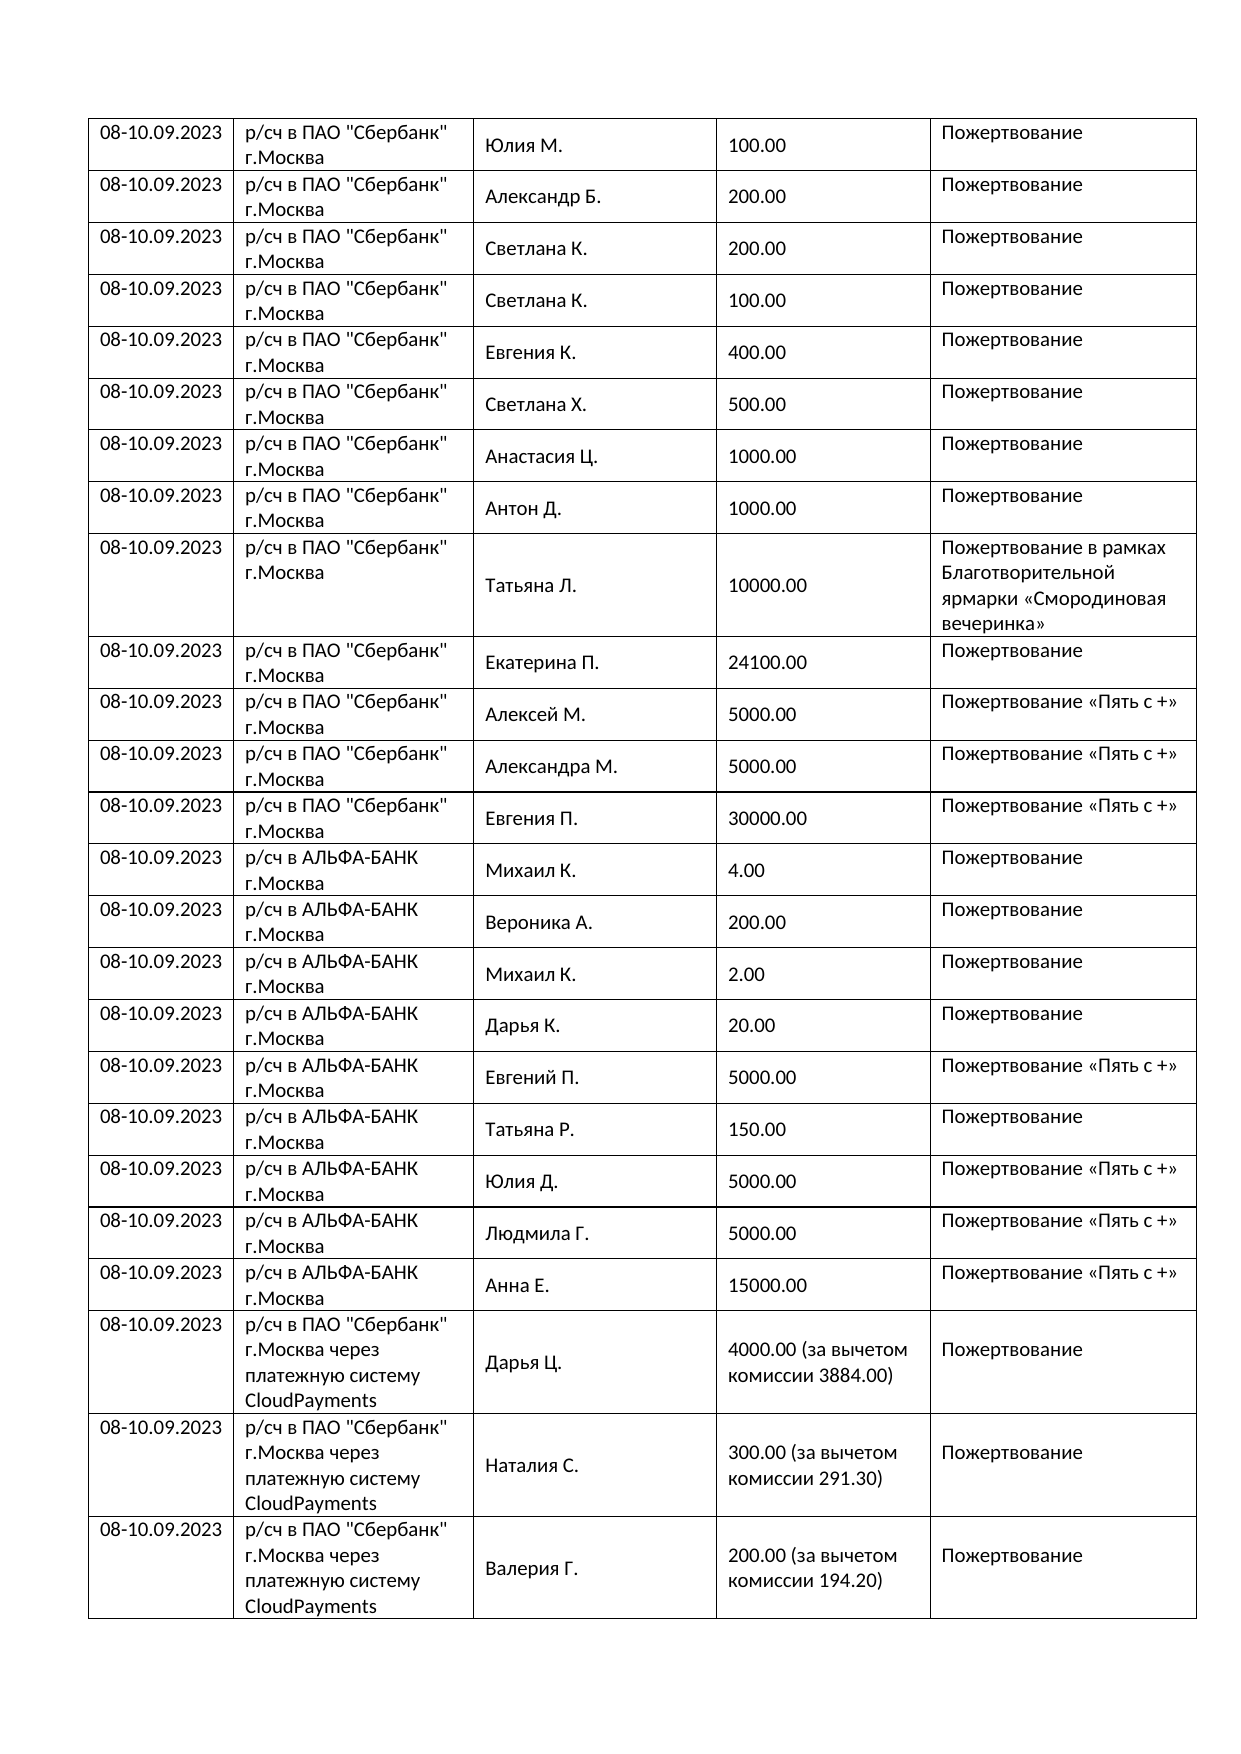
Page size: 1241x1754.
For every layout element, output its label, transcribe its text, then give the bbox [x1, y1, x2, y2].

table_cell 08-10.09.2023 [89, 223, 233, 274]
table_cell Пожертвование [931, 223, 1196, 274]
table_cell 1000.00 [717, 430, 930, 481]
table_cell Михаил К. [474, 844, 716, 895]
table_cell Алексей М. [474, 689, 716, 739]
table_cell Пожертвование [931, 844, 1196, 895]
table_cell 08-10.09.2023 [89, 1052, 233, 1103]
table_cell Пожертвование «Пять с +» [931, 689, 1196, 739]
table_cell Евгения П. [474, 793, 716, 843]
table_cell 08-10.09.2023 [89, 379, 233, 429]
table_cell Пожертвование «Пять с +» [931, 1208, 1196, 1258]
table_cell Людмила Г. [474, 1208, 716, 1258]
table_cell Пожертвование [931, 171, 1196, 222]
table_cell 5000.00 [717, 741, 930, 791]
table_cell 500.00 [717, 379, 930, 429]
table_cell 5000.00 [717, 1052, 930, 1103]
table_cell 24100.00 [717, 637, 930, 688]
table_cell 08-10.09.2023 [89, 793, 233, 843]
table_cell 300.00 (за вычетом комиссии 291.30) [717, 1414, 930, 1516]
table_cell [234, 119, 473, 170]
table_cell 200.00 (за вычетом комиссии 194.20) [717, 1517, 930, 1618]
table_cell Пожертвование [931, 896, 1196, 947]
table_cell Пожертвование «Пять с +» [931, 793, 1196, 843]
table_cell 5000.00 [717, 689, 930, 739]
table_cell 5000.00 [717, 1156, 930, 1206]
table_cell р/сч в АЛЬФА-БАНК г.Москва [234, 844, 473, 895]
table_cell р/сч в ПАО "Сбербанк" г.Москва [234, 637, 473, 688]
table_cell 08-10.09.2023 [89, 1414, 233, 1516]
table_cell р/сч в ПАО "Сбербанк" г.Москва [234, 430, 473, 481]
table_cell р/сч в ПАО "Сбербанк" г.Москва [234, 793, 473, 843]
table_cell Евгения К. [474, 327, 716, 377]
table_cell 400.00 [717, 327, 930, 377]
table_cell Вероника А. [474, 896, 716, 947]
table_cell Пожертвование [931, 327, 1196, 377]
table_cell 08-10.09.2023 [89, 1311, 233, 1413]
table_cell р/сч в АЛЬФА-БАНК г.Москва [234, 1259, 473, 1310]
table_cell Светлана К. [474, 275, 716, 326]
table_cell 200.00 [717, 171, 930, 222]
table_cell Пожертвование «Пять с +» [931, 1156, 1196, 1206]
table_cell 200.00 [717, 223, 930, 274]
table_cell 08-10.09.2023 [89, 534, 233, 636]
table_cell р/сч в АЛЬФА-БАНК г.Москва [234, 1156, 473, 1206]
table_cell 2.00 [717, 948, 930, 999]
table_cell Екатерина П. [474, 637, 716, 688]
table_cell Александр Б. [474, 171, 716, 222]
table_cell р/сч в АЛЬФА-БАНК г.Москва [234, 1208, 473, 1258]
table_cell 08-10.09.2023 [89, 119, 233, 170]
table_cell 08-10.09.2023 [89, 327, 233, 377]
table_cell р/сч в ПАО "Сбербанк" г.Москва [234, 275, 473, 326]
table_cell Пожертвование [931, 1517, 1196, 1618]
table_cell 08-10.09.2023 [89, 171, 233, 222]
table_cell Дарья Ц. [474, 1311, 716, 1413]
table_cell Пожертвование [931, 1000, 1196, 1051]
table_cell Пожертвование [931, 1104, 1196, 1154]
table_cell 150.00 [717, 1104, 930, 1154]
table_cell р/сч в ПАО "Сбербанк" г.Москва [234, 482, 473, 533]
table_cell р/сч в ПАО "Сбербанк" г.Москва [234, 327, 473, 377]
table_cell Пожертвование [931, 379, 1196, 429]
table_cell Пожертвование «Пять с +» [931, 1259, 1196, 1310]
table_cell 30000.00 [717, 793, 930, 843]
table_cell р/сч в АЛЬФА-БАНК г.Москва [234, 896, 473, 947]
table_cell 08-10.09.2023 [89, 1208, 233, 1258]
table_cell Пожертвование «Пять с +» [931, 1052, 1196, 1103]
table_cell р/сч в АЛЬФА-БАНК г.Москва [234, 1104, 473, 1154]
table_cell Пожертвование [931, 1414, 1196, 1516]
table_cell 20.00 [717, 1000, 930, 1051]
table_cell 08-10.09.2023 [89, 1000, 233, 1051]
table_cell 08-10.09.2023 [89, 741, 233, 791]
table_cell р/сч в ПАО "Сбербанк" г.Москва [234, 223, 473, 274]
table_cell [234, 1517, 473, 1618]
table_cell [234, 1414, 473, 1516]
table_cell 08-10.09.2023 [89, 1104, 233, 1154]
table_cell Пожертвование [931, 637, 1196, 688]
table_cell 08-10.09.2023 [89, 1156, 233, 1206]
table_cell 08-10.09.2023 [89, 896, 233, 947]
table_cell Пожертвование [931, 482, 1196, 533]
table_cell Светлана К. [474, 223, 716, 274]
table_cell р/сч в АЛЬФА-БАНК г.Москва [234, 948, 473, 999]
table_cell р/сч в ПАО "Сбербанк" г.Москва [234, 379, 473, 429]
table_cell 4.00 [717, 844, 930, 895]
table_cell 08-10.09.2023 [89, 689, 233, 739]
table_cell Пожертвование [931, 948, 1196, 999]
table_cell 10000.00 [717, 534, 930, 636]
table_cell 08-10.09.2023 [89, 275, 233, 326]
table_cell р/сч в ПАО "Сбербанк" г.Москва [234, 689, 473, 739]
table_cell 4000.00 (за вычетом комиссии 3884.00) [717, 1311, 930, 1413]
table_cell р/сч в ПАО "Сбербанк" г.Москва [234, 171, 473, 222]
table_cell 100.00 [717, 275, 930, 326]
table_cell р/сч в АЛЬФА-БАНК г.Москва [234, 1000, 473, 1051]
table_cell 15000.00 [717, 1259, 930, 1310]
table_cell Пожертвование в рамках Благотворительной ярмарки «Смородиновая вечеринка» [931, 534, 1196, 636]
table_cell Валерия Г. [474, 1517, 716, 1618]
table_cell Наталия С. [474, 1414, 716, 1516]
table_cell 200.00 [717, 896, 930, 947]
table_cell 5000.00 [717, 1208, 930, 1258]
table_cell Александра М. [474, 741, 716, 791]
table_cell Михаил К. [474, 948, 716, 999]
table_cell 08-10.09.2023 [89, 844, 233, 895]
table_cell Светлана Х. [474, 379, 716, 429]
table_cell 08-10.09.2023 [89, 637, 233, 688]
table_cell Татьяна Р. [474, 1104, 716, 1154]
table_cell Анастасия Ц. [474, 430, 716, 481]
table_cell Дарья К. [474, 1000, 716, 1051]
table_cell р/сч в ПАО "Сбербанк" г.Москва через платежную систему CloudPayments [234, 1311, 473, 1413]
table_cell Юлия Д. [474, 1156, 716, 1206]
table_cell Пожертвование [931, 119, 1196, 170]
table_cell Пожертвование [931, 1311, 1196, 1413]
table_cell Антон Д. [474, 482, 716, 533]
table_cell 100.00 [717, 119, 930, 170]
table_cell р/сч в ПАО "Сбербанк" г.Москва [234, 741, 473, 791]
table_cell 1000.00 [717, 482, 930, 533]
table_cell Юлия М. [474, 119, 716, 170]
table_cell Пожертвование [931, 430, 1196, 481]
table_cell Анна Е. [474, 1259, 716, 1310]
table_cell Евгений П. [474, 1052, 716, 1103]
table_cell 08-10.09.2023 [89, 1517, 233, 1618]
table_cell р/сч в АЛЬФА-БАНК г.Москва [234, 1052, 473, 1103]
table_cell 08-10.09.2023 [89, 948, 233, 999]
table_cell 08-10.09.2023 [89, 1259, 233, 1310]
table_cell Пожертвование [931, 275, 1196, 326]
table_cell 08-10.09.2023 [89, 482, 233, 533]
table_cell р/сч в ПАО "Сбербанк" г.Москва [234, 534, 473, 636]
table_cell Пожертвование «Пять с +» [931, 741, 1196, 791]
table_cell Татьяна Л. [474, 534, 716, 636]
table_cell 08-10.09.2023 [89, 430, 233, 481]
